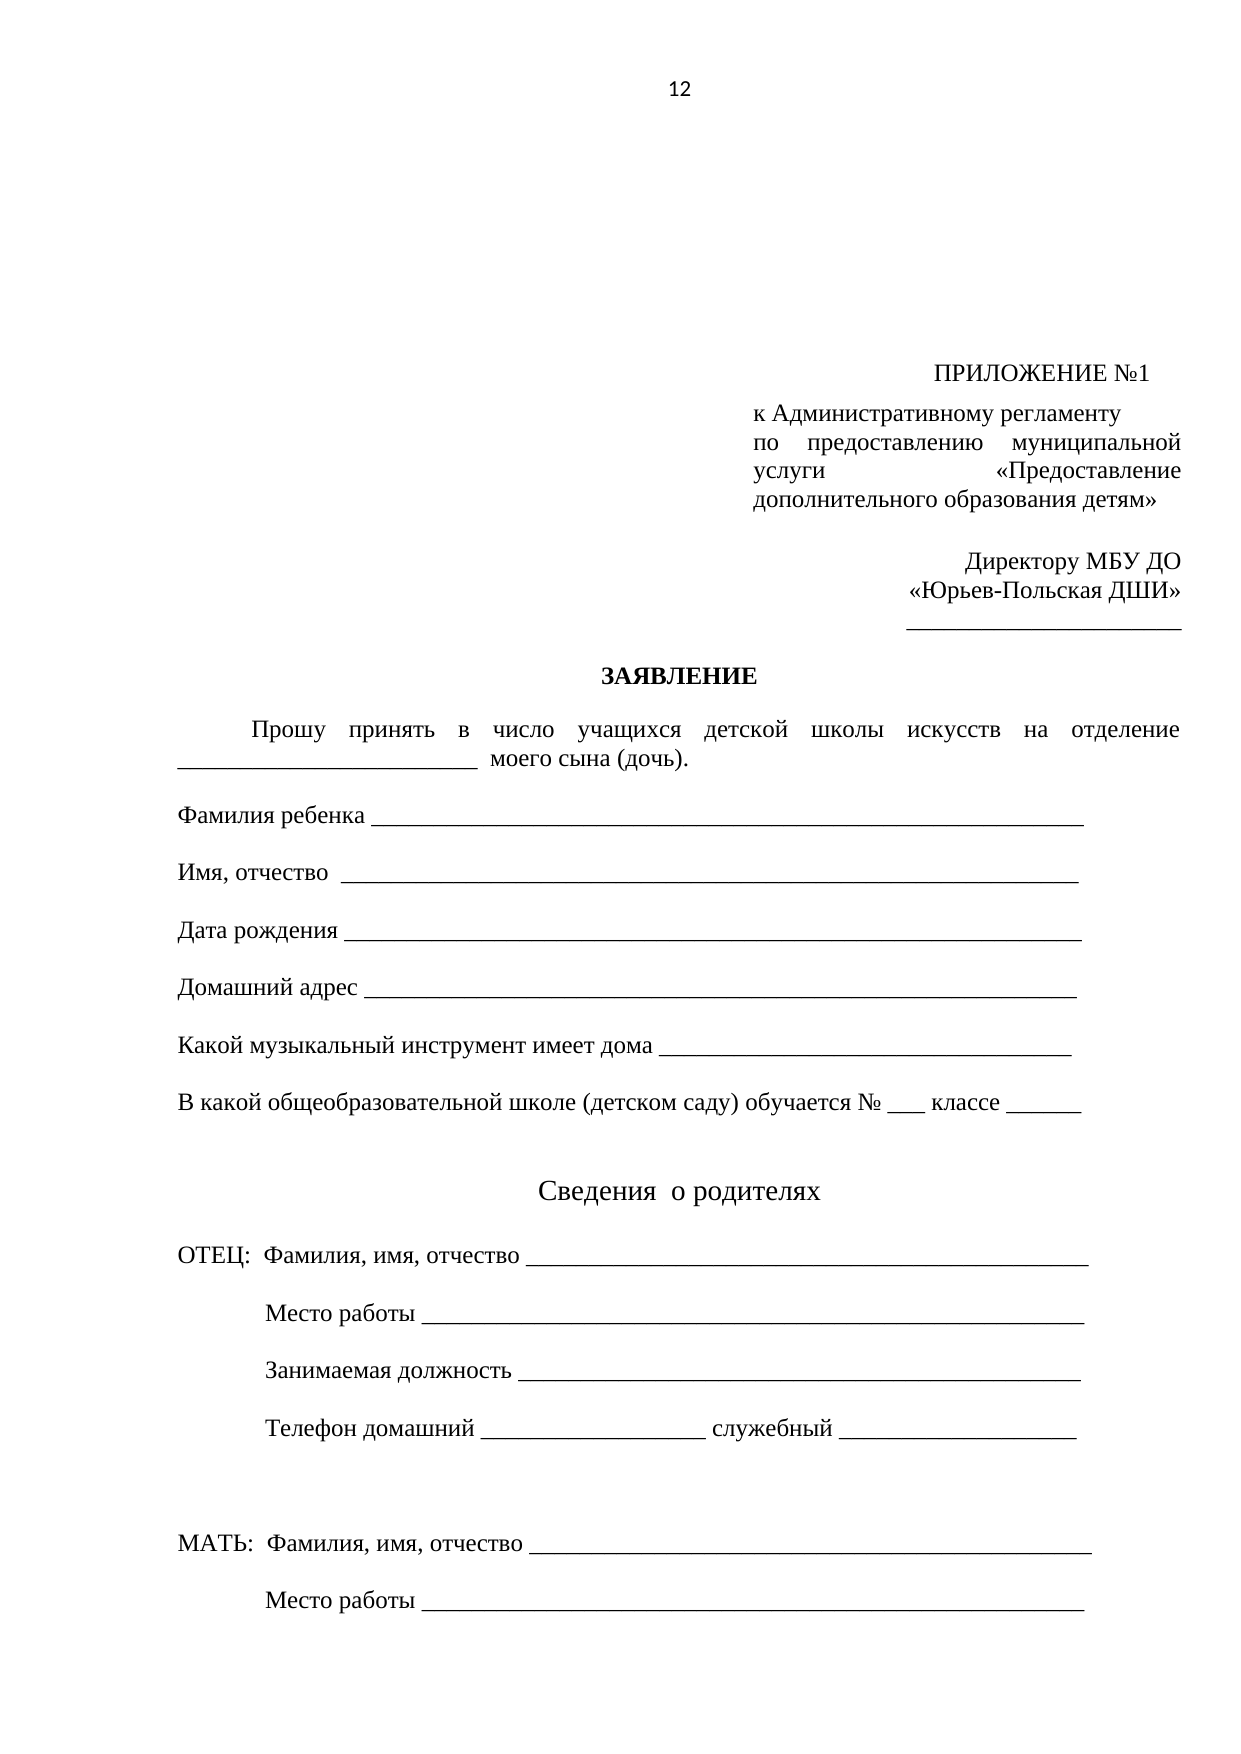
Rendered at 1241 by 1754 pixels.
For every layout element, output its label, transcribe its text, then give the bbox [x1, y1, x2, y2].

text МАТЬ: Фамилия, имя, отчество _____________________________________________ [177, 1528, 1181, 1557]
text Сведения о родителях [177, 1173, 1181, 1207]
text Имя, отчество ___________________________________________________________ [177, 857, 1181, 886]
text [177, 1413, 1181, 1442]
text ______________________ [177, 604, 1181, 633]
text к Административному регламенту [753, 398, 1181, 427]
text ОТЕЦ: Фамилия, имя, отчество _____________________________________________ [177, 1241, 1181, 1269]
text Домашний адрес _________________________________________________________ [177, 972, 1181, 1001]
text Директору МБУ ДО [177, 546, 1181, 575]
text «Юрьев-Польская ДШИ» [177, 575, 1181, 604]
text Прошу принять в число учащихся детской школы искусств на отделение ________________________ моего сына (дочь). [177, 714, 1181, 772]
text В какой общеобразовательной школе (детском саду) обучается № ___ классе ______ [177, 1087, 1181, 1116]
text Место работы _____________________________________________________ [177, 1586, 1181, 1614]
text Место работы _____________________________________________________ [177, 1298, 1181, 1327]
text по предоставлению муниципальной услуги «Предоставление дополнительного образования детям» [753, 427, 1181, 513]
text Дата рождения ___________________________________________________________ [177, 915, 1181, 943]
text Фамилия ребенка _________________________________________________________ [177, 801, 1181, 857]
text Какой музыкальный инструмент имеет дома _________________________________ [177, 1030, 1181, 1058]
text ЗАЯВЛЕНИЕ [177, 661, 1181, 690]
text ПРИЛОЖЕНИЕ №1 [177, 358, 1150, 387]
text Занимаемая должность _____________________________________________ [177, 1356, 1181, 1384]
